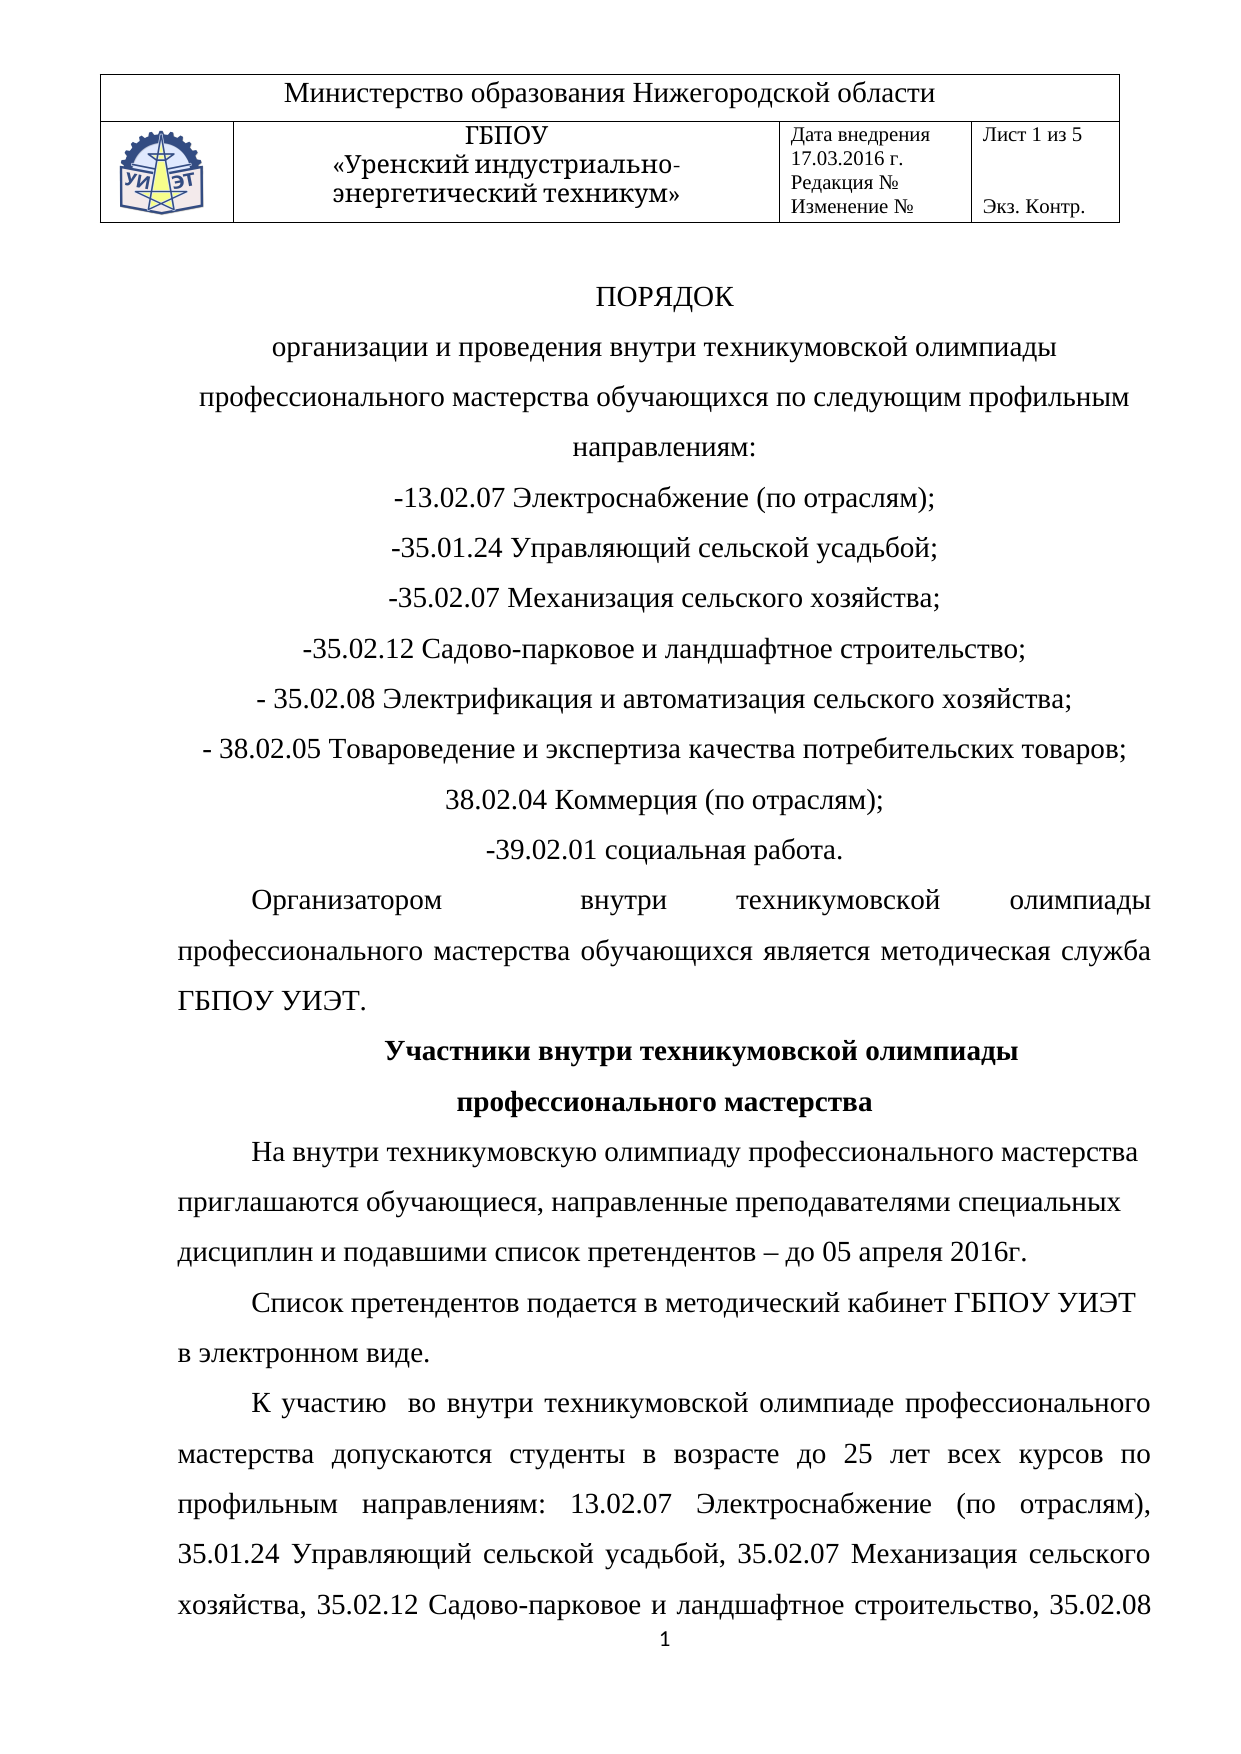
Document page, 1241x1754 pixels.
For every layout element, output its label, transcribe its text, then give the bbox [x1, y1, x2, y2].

text организации и проведения внутри техникумовской олимпиады профессионального мастерства обучающихся по следующим профильным направлениям: [177, 329, 1152, 463]
text -35.01.24 Управляющий сельской усадьбой; [177, 530, 1152, 564]
text - 38.02.05 Товароведение и экспертиза качества потребительских товаров; [177, 731, 1152, 765]
text ПОРЯДОК [177, 279, 1152, 312]
text На внутри техникумовскую олимпиаду профессионального мастерства приглашаются обучающиеся, направленные преподавателями специальных дисциплин и подавшими список претендентов – до 05 апреля 2016г. [177, 1134, 1152, 1268]
text Организатором внутри техникумовской олимпиады профессионального мастерства обучающихся является методическая служба ГБПОУ УИЭТ. [177, 882, 1152, 1017]
text -39.02.01 социальная работа. [177, 832, 1152, 866]
text -35.02.07 Механизация сельского хозяйства; [177, 581, 1152, 614]
text - 35.02.08 Электрификация и автоматизация сельского хозяйства; [177, 681, 1152, 715]
text Список претендентов подается в методический кабинет ГБПОУ УИЭТ в электронном виде. [177, 1285, 1152, 1369]
text Участники внутри техникумовской олимпиады профессионального мастерства [177, 1033, 1152, 1117]
text -13.02.07 Электроснабжение (по отраслям); [177, 480, 1152, 513]
text -35.02.12 Садово-парковое и ландшафтное строительство; [177, 631, 1152, 664]
picture [111, 122, 211, 222]
text 38.02.04 Коммерция (по отраслям); [177, 782, 1152, 815]
